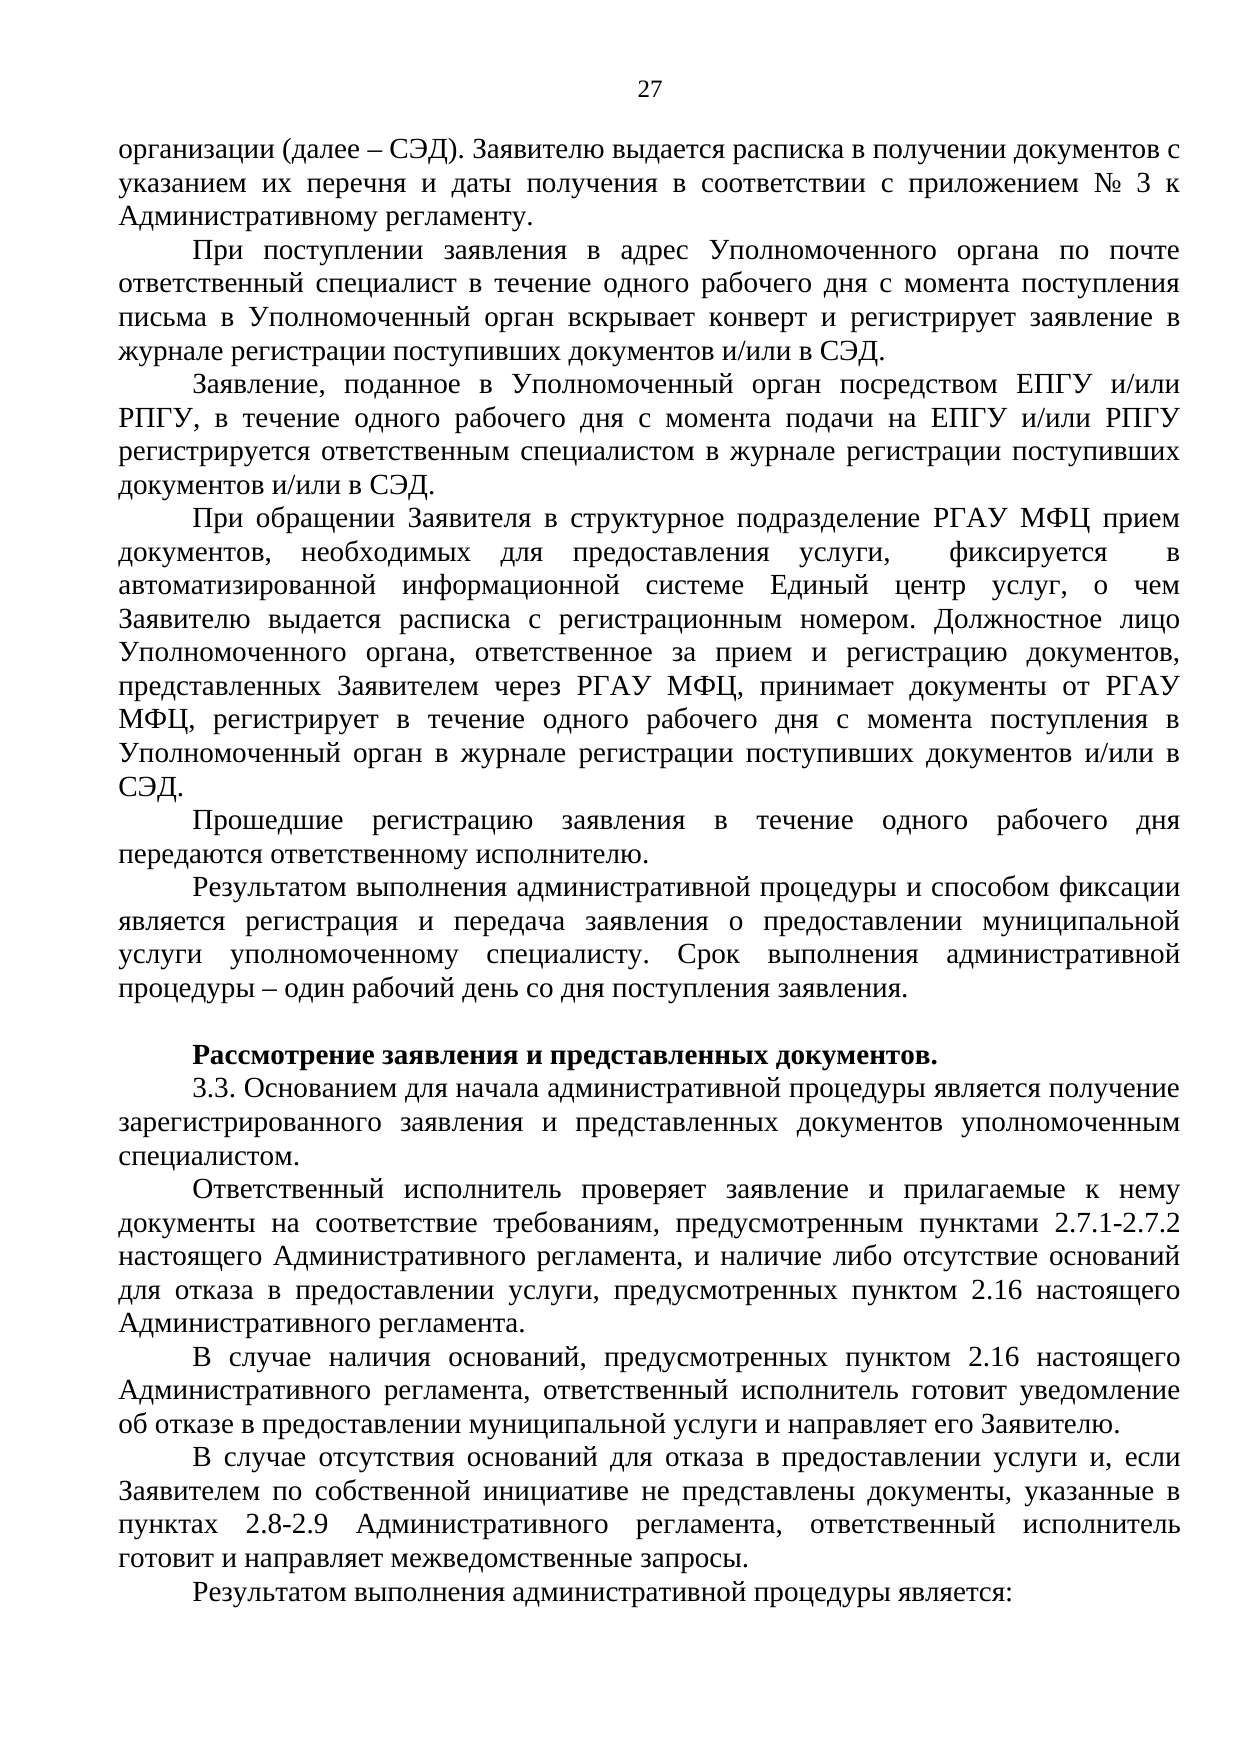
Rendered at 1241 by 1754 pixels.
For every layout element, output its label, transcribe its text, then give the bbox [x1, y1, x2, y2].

text Результатом выполнения административной процедуры и способом фиксации является регистрация и передача заявления о предоставлении муниципальной услуги уполномоченному специалисту. Срок выполнения административной процедуры – один рабочий день со дня поступления заявления. [118, 869, 1181, 1003]
text Ответственный исполнитель проверяет заявление и прилагаемые к нему документы на соответствие требованиям, предусмотренным пунктами 2.7.1-2.7.2 настоящего Административного регламента, и наличие либо отсутствие оснований для отказа в предоставлении услуги, предусмотренных пунктом 2.16 настоящего Административного регламента. [118, 1171, 1181, 1339]
text В случае наличия оснований, предусмотренных пунктом 2.16 настоящего Административного регламента, ответственный исполнитель готовит уведомление об отказе в предоставлении муниципальной услуги и направляет его Заявителю. [118, 1339, 1181, 1439]
text При поступлении заявления в адрес Уполномоченного органа по почте ответственный специалист в течение одного рабочего дня с момента поступления письма в Уполномоченный орган вскрывает конверт и регистрирует заявление в журнале регистрации поступивших документов и/или в СЭД. [118, 232, 1181, 366]
text Заявление, поданное в Уполномоченный орган посредством ЕПГУ и/или РПГУ, в течение одного рабочего дня с момента подачи на ЕПГУ и/или РПГУ регистрируется ответственным специалистом в журнале регистрации поступивших документов и/или в СЭД. [118, 366, 1181, 500]
text Результатом выполнения административной процедуры является: [118, 1574, 1181, 1607]
text При обращении Заявителя в структурное подразделение РГАУ МФЦ прием документов, необходимых для предоставления услуги, фиксируется в автоматизированной информационной системе Единый центр услуг, о чем Заявителю выдается расписка с регистрационным номером. Должностное лицо Уполномоченного органа, ответственное за прием и регистрацию документов, представленных Заявителем через РГАУ МФЦ, принимает документы от РГАУ МФЦ, регистрирует в течение одного рабочего дня с момента поступления в Уполномоченный орган в журнале регистрации поступивших документов и/или в СЭД. [118, 500, 1181, 802]
text В случае отсутствия оснований для отказа в предоставлении услуги и, если Заявителем по собственной инициативе не представлены документы, указанные в пунктах 2.8-2.9 Административного регламента, ответственный исполнитель готовит и направляет межведомственные запросы. [118, 1439, 1181, 1574]
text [118, 131, 1181, 232]
text 3.3. Основанием для начала административной процедуры является получение зарегистрированного заявления и представленных документов уполномоченным специалистом. [118, 1071, 1181, 1171]
text Прошедшие регистрацию заявления в течение одного рабочего дня передаются ответственному исполнителю. [118, 802, 1181, 869]
text Рассмотрение заявления и представленных документов. [118, 1037, 1181, 1071]
